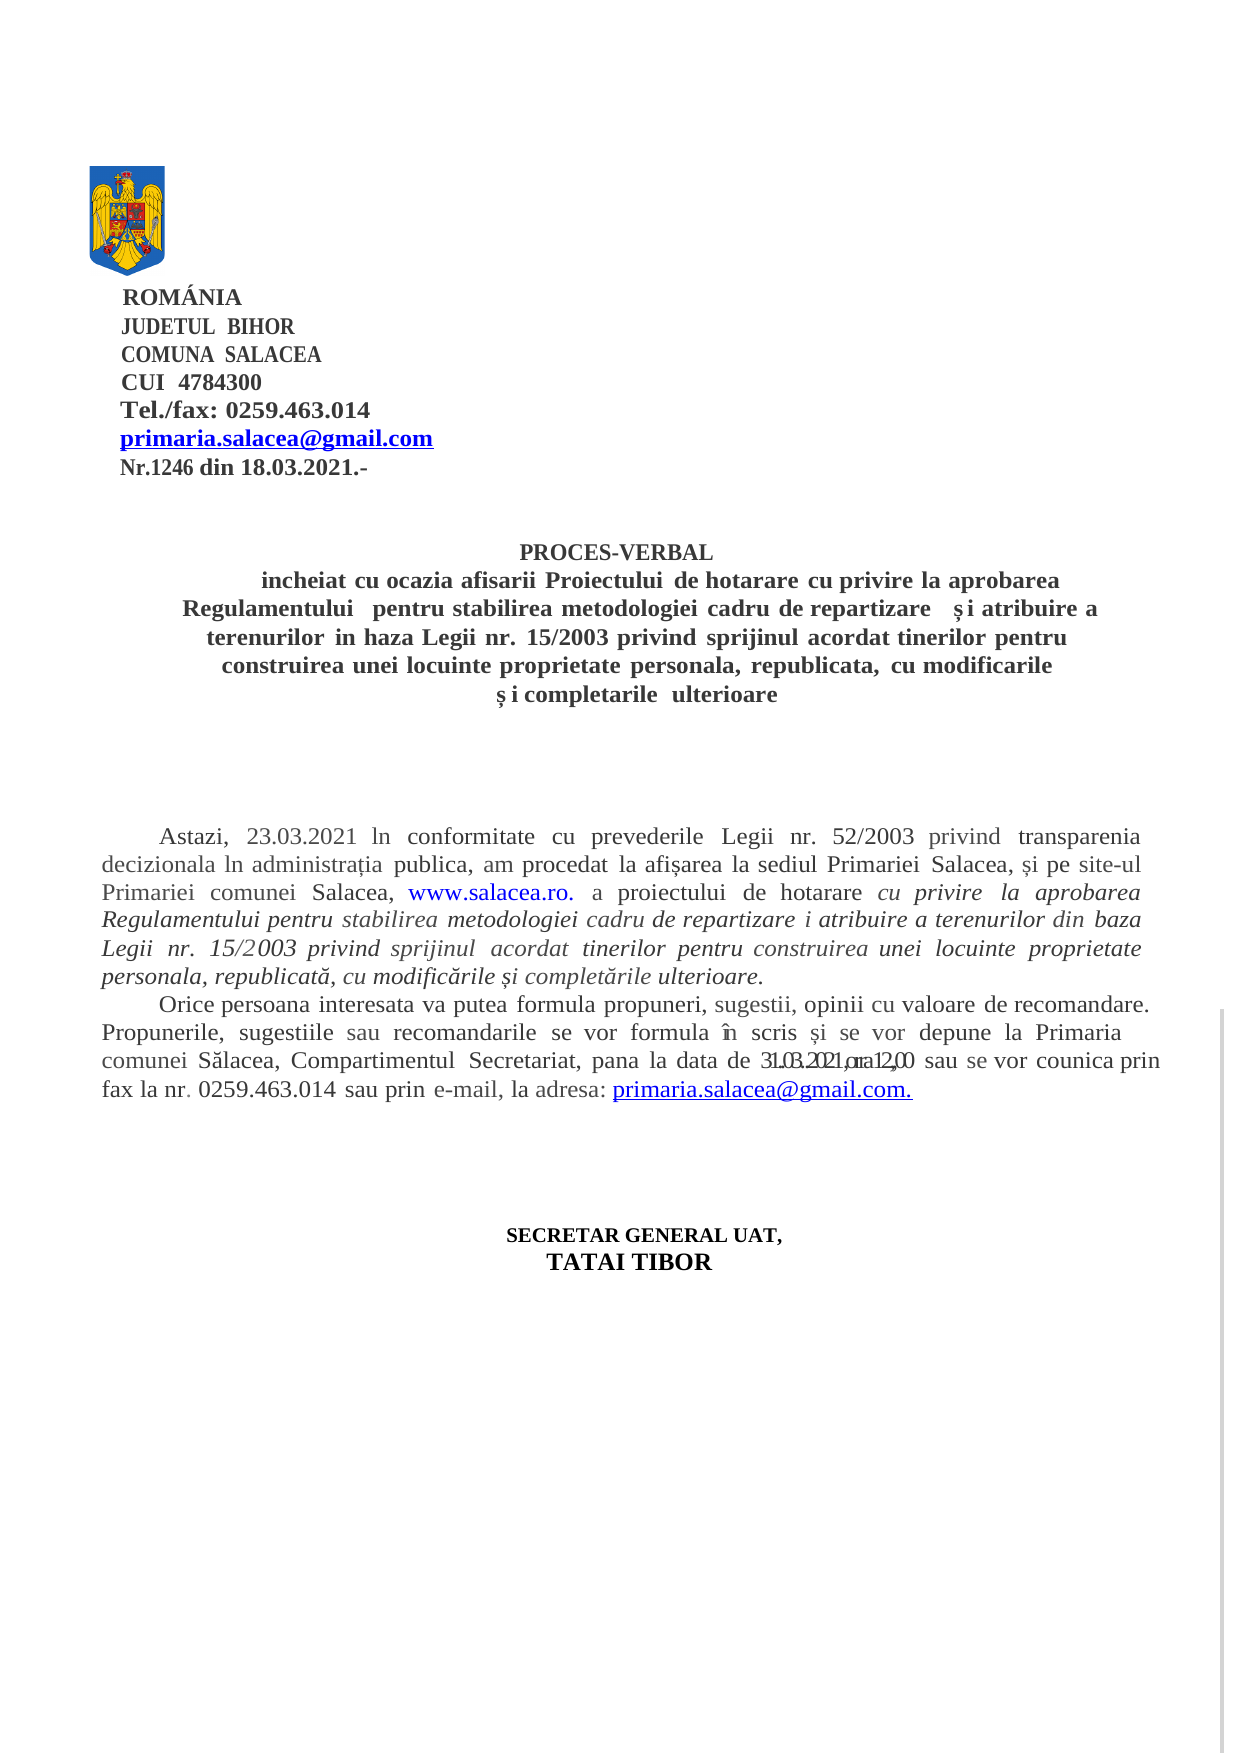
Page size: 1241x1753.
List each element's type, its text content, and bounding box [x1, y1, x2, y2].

subtitle primaria.salacea@gmail.com [120, 424, 1236, 452]
text PROCES-VERBAL [89, 538, 1143, 566]
text Orice persoana interesata va putea formula propuneri, sugestii, opinii cu valoare de recomandare. Propunerile, sugestiile sau recomandarile se vor formula în scris și se vor depune la Primaria comunei Sălacea, Compartimentul Secretariat, pana la data de 31..03. .2021 ,orra 12,,00 sau se vor counica prin fax la nr. 0259.463.014 sau prin e-mail, la adresa: primaria.salacea@gmail.com. [101, 990, 1171, 1102]
text Astazi, 23.03.2021 ln conformitate cu prevederile Legii nr. 52/2003 privind transparenia decizionala ln administrația publica, am procedat la afișarea la sediul Primariei Salacea, și pe site-ul Primariei comunei Salacea, www.salacea.ro. a proiectului de hotarare cu privire la aprobarea Regulamentului pentru stabilirea metodologiei cadru de repartizare i atribuire a terenurilor din baza Legii nr. 15/2003 privind sprijinul acordat tinerilor pentru construirea unei locuinte proprietate personala, republicată, cu modificările și completările ulterioare. [101, 822, 1142, 990]
text SECRETAR GENERAL UAT, [89, 1223, 1236, 1247]
text TATAI TIBOR [546, 1247, 1236, 1276]
text incheiat cu ocazia afisarii Proiectului de hotarare cu privire la aprobarea Regulamentului pentru stabilirea metodologiei cadru de repartizare și atribuire a [182, 566, 1171, 622]
text terenurilor in haza Legii nr. 15/2003 privind sprijinul acordat tinerilor pentru construirea unei locuinte proprietate personala, republicata, cu modificarile și completarile ulterioare [201, 623, 1072, 707]
text ROMÁNIA JUDETUL BIHOR COMUNA SALACEA CUI 4784300 [121, 283, 336, 396]
text Tel./fax: 0259.463.014 [120, 397, 1236, 424]
picture [89, 166, 165, 276]
text Nr.1246 din 18.03.2021.- [120, 453, 1236, 481]
